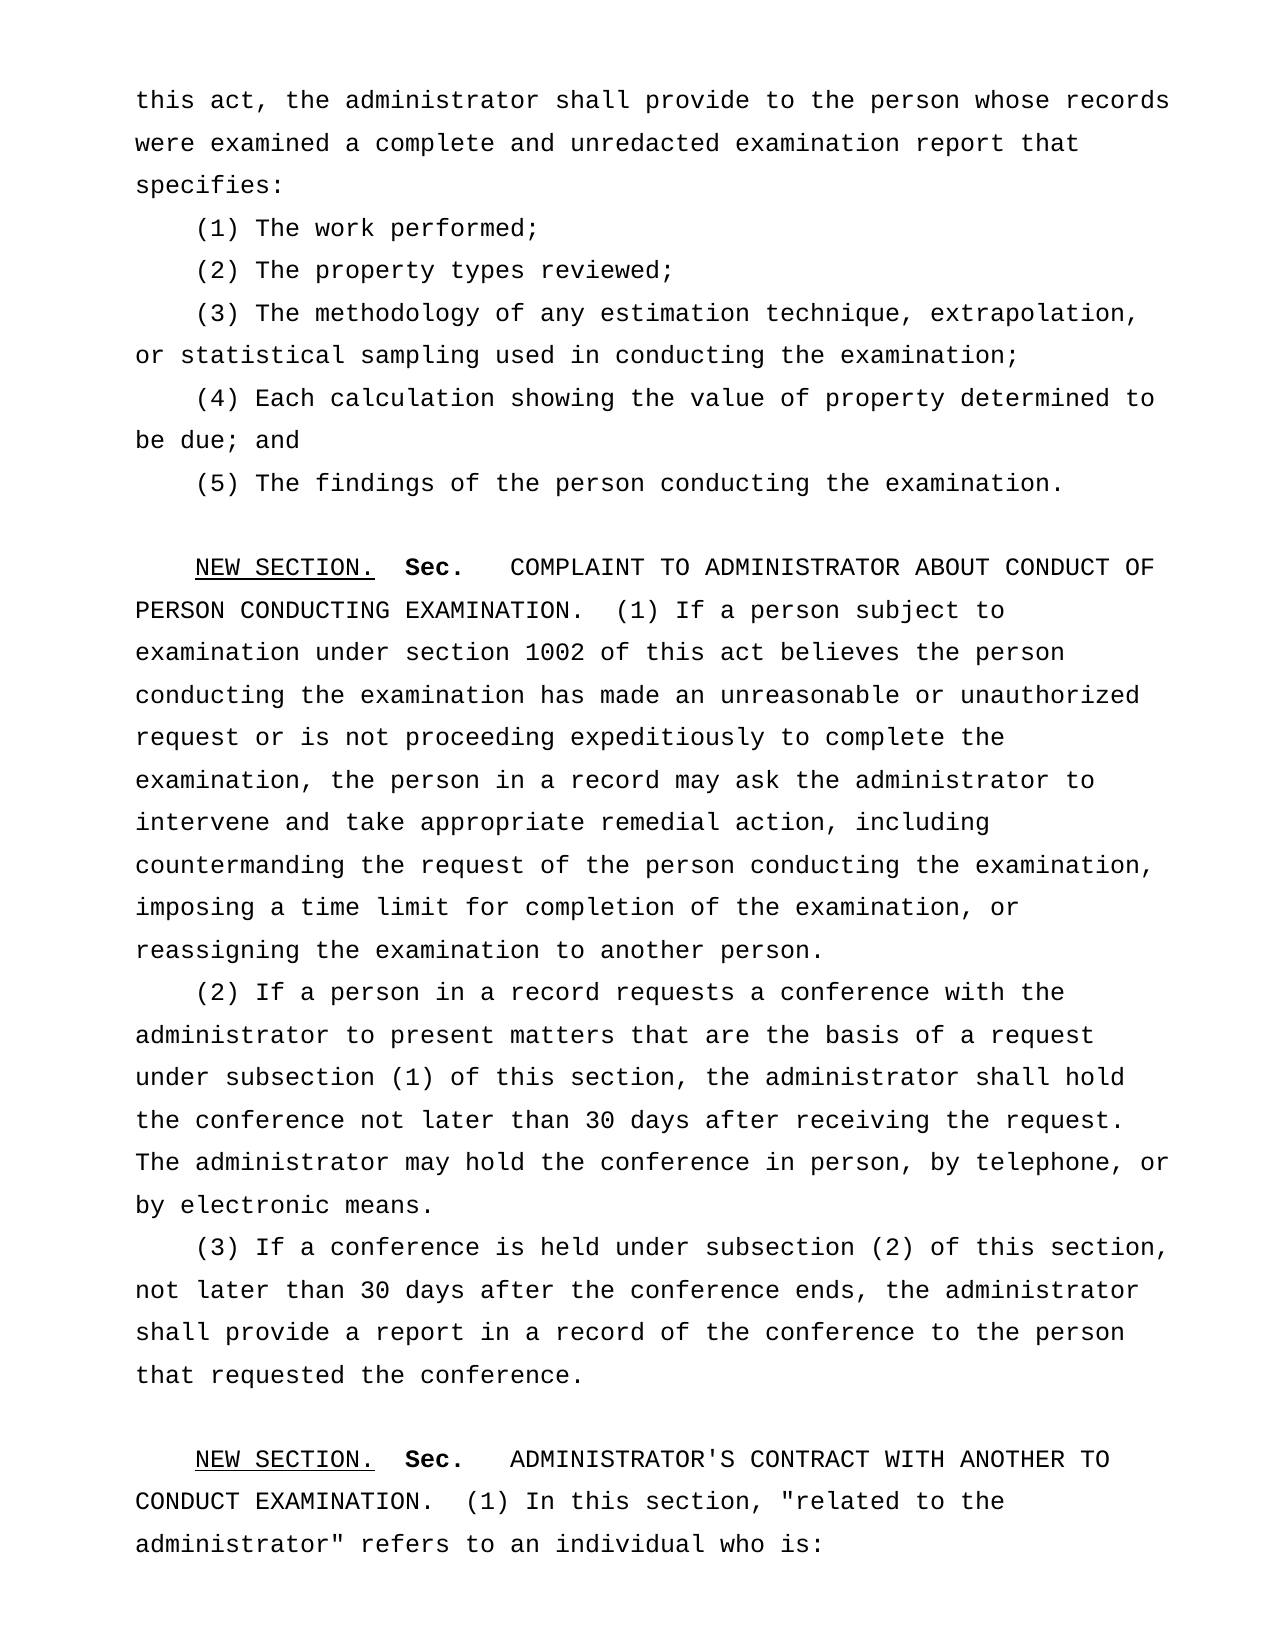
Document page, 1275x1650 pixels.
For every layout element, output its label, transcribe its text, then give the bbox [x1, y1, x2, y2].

text (4) Each calculation showing the value of property determined to be due; and [135, 372, 1170, 457]
text (5) The findings of the person conducting the examination. [135, 457, 1170, 500]
text NEW SECTION. Sec. COMPLAINT TO ADMINISTRATOR ABOUT CONDUCT OF PERSON CONDUCTING EXAMINATION. (1) If a person subject to examination under section 1002 of this act believes the person conducting the examination has made an unreasonable or unauthorized request or is not proceeding expeditiously to complete the examination, the person in a record may ask the administrator to intervene and take appropriate remedial action, including countermanding the request of the person conducting the examination, imposing a time limit for completion of the examination, or reassigning the examination to another person. [135, 542, 1170, 967]
text (2) If a person in a record requests a conference with the administrator to present matters that are the basis of a request under subsection (1) of this section, the administrator shall hold the conference not later than 30 days after receiving the request. The administrator may hold the conference in person, by telephone, or by electronic means. [135, 967, 1170, 1222]
text (3) If a conference is held under subsection (2) of this section, not later than 30 days after the conference ends, the administrator shall provide a report in a record of the conference to the person that requested the conference. [135, 1222, 1170, 1392]
text (1) The work performed; [135, 202, 1170, 245]
text (3) The methodology of any estimation technique, extrapolation, or statistical sampling used in conducting the examination; [135, 287, 1170, 372]
text NEW SECTION. Sec. ADMINISTRATOR'S CONTRACT WITH ANOTHER TO CONDUCT EXAMINATION. (1) In this section, "related to the administrator" refers to an individual who is: [135, 1433, 1170, 1561]
text (2) The property types reviewed; [135, 245, 1170, 287]
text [135, 75, 1170, 202]
